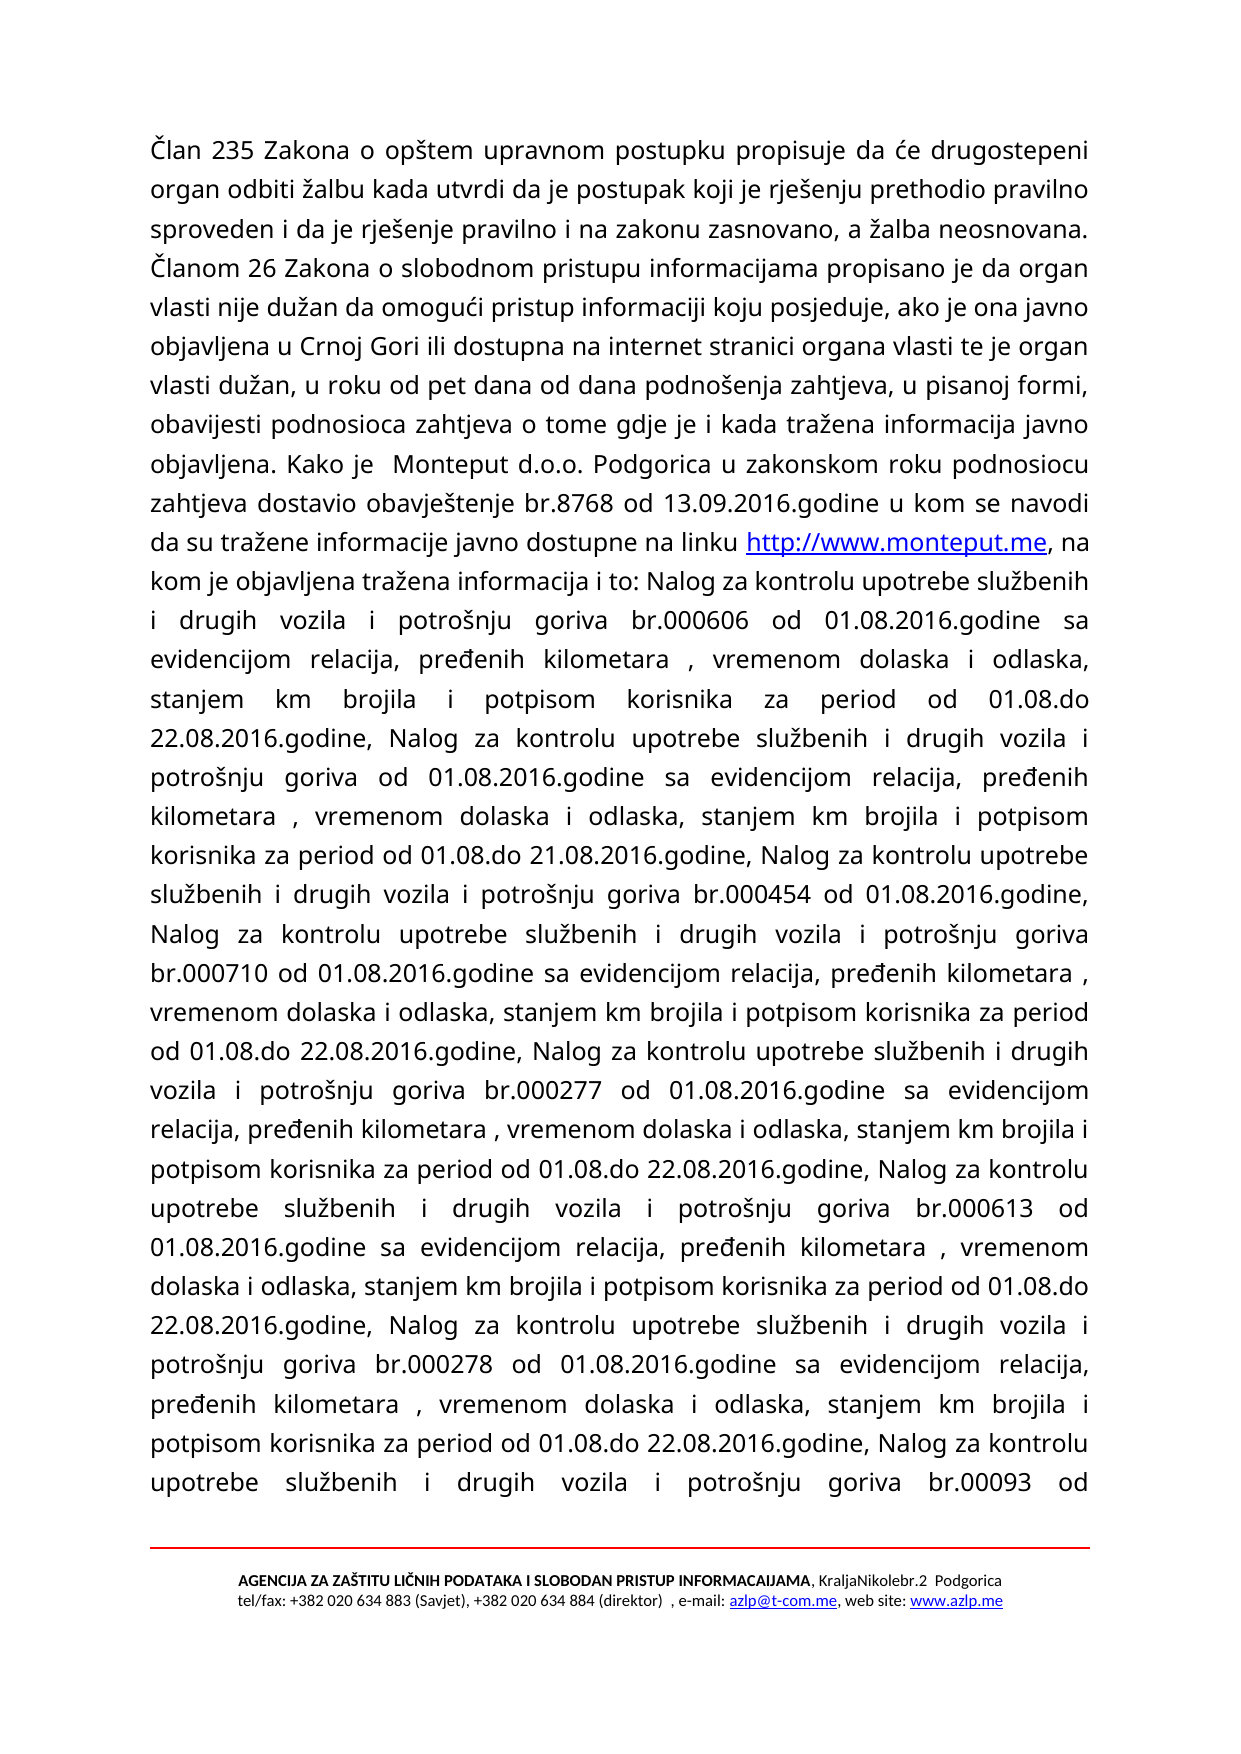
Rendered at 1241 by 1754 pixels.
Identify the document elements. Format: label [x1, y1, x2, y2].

text [150, 133, 1090, 1499]
